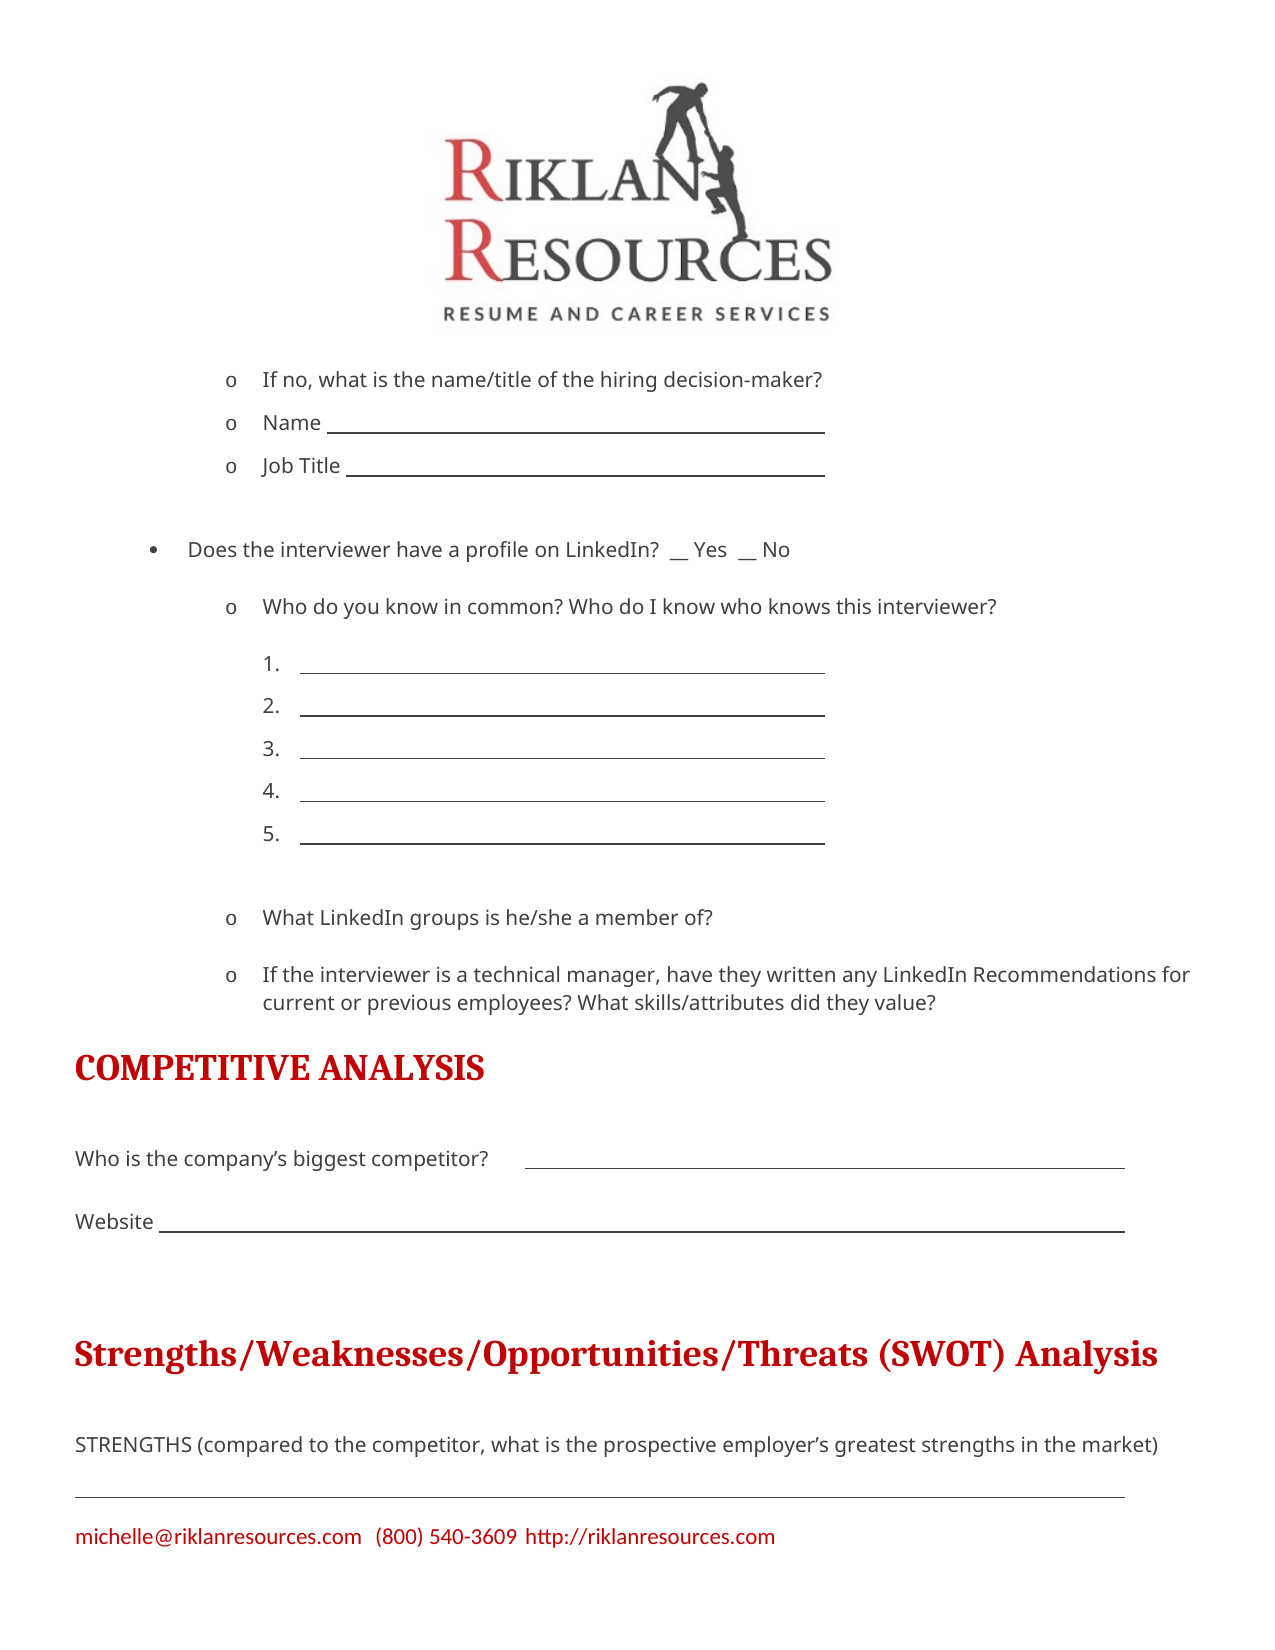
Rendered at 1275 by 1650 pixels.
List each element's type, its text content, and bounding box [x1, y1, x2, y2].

list If no, what is the name/title of the hiring decision-maker? [225, 366, 1200, 394]
picture [431, 75, 844, 338]
text Website [75, 1207, 1200, 1236]
subtitle COMPETITIVE ANALYSIS [75, 1046, 1200, 1089]
list Who do you know in common? Who do I know who knows this interviewer? [225, 592, 1200, 649]
list Job Title [225, 451, 1200, 522]
text STRENGTHS (compared to the competitor, what is the prospective employer’s greatest strengths in the market) [75, 1430, 1200, 1501]
list What LinkedIn groups is he/she a member of? [225, 903, 1200, 960]
list If the interviewer is a technical manager, have they written any LinkedIn Recommendations for current or previous employees? What skills/attributes did they value? [225, 960, 1200, 1017]
list Does the interviewer have a profile on LinkedIn? __ Yes __ No [150, 536, 1200, 592]
subtitle Strengths/Weaknesses/Opportunities/Threats (SWOT) Analysis [75, 1332, 1200, 1376]
text Who is the company’s biggest competitor? [75, 1144, 1200, 1172]
list Name [225, 408, 1200, 437]
